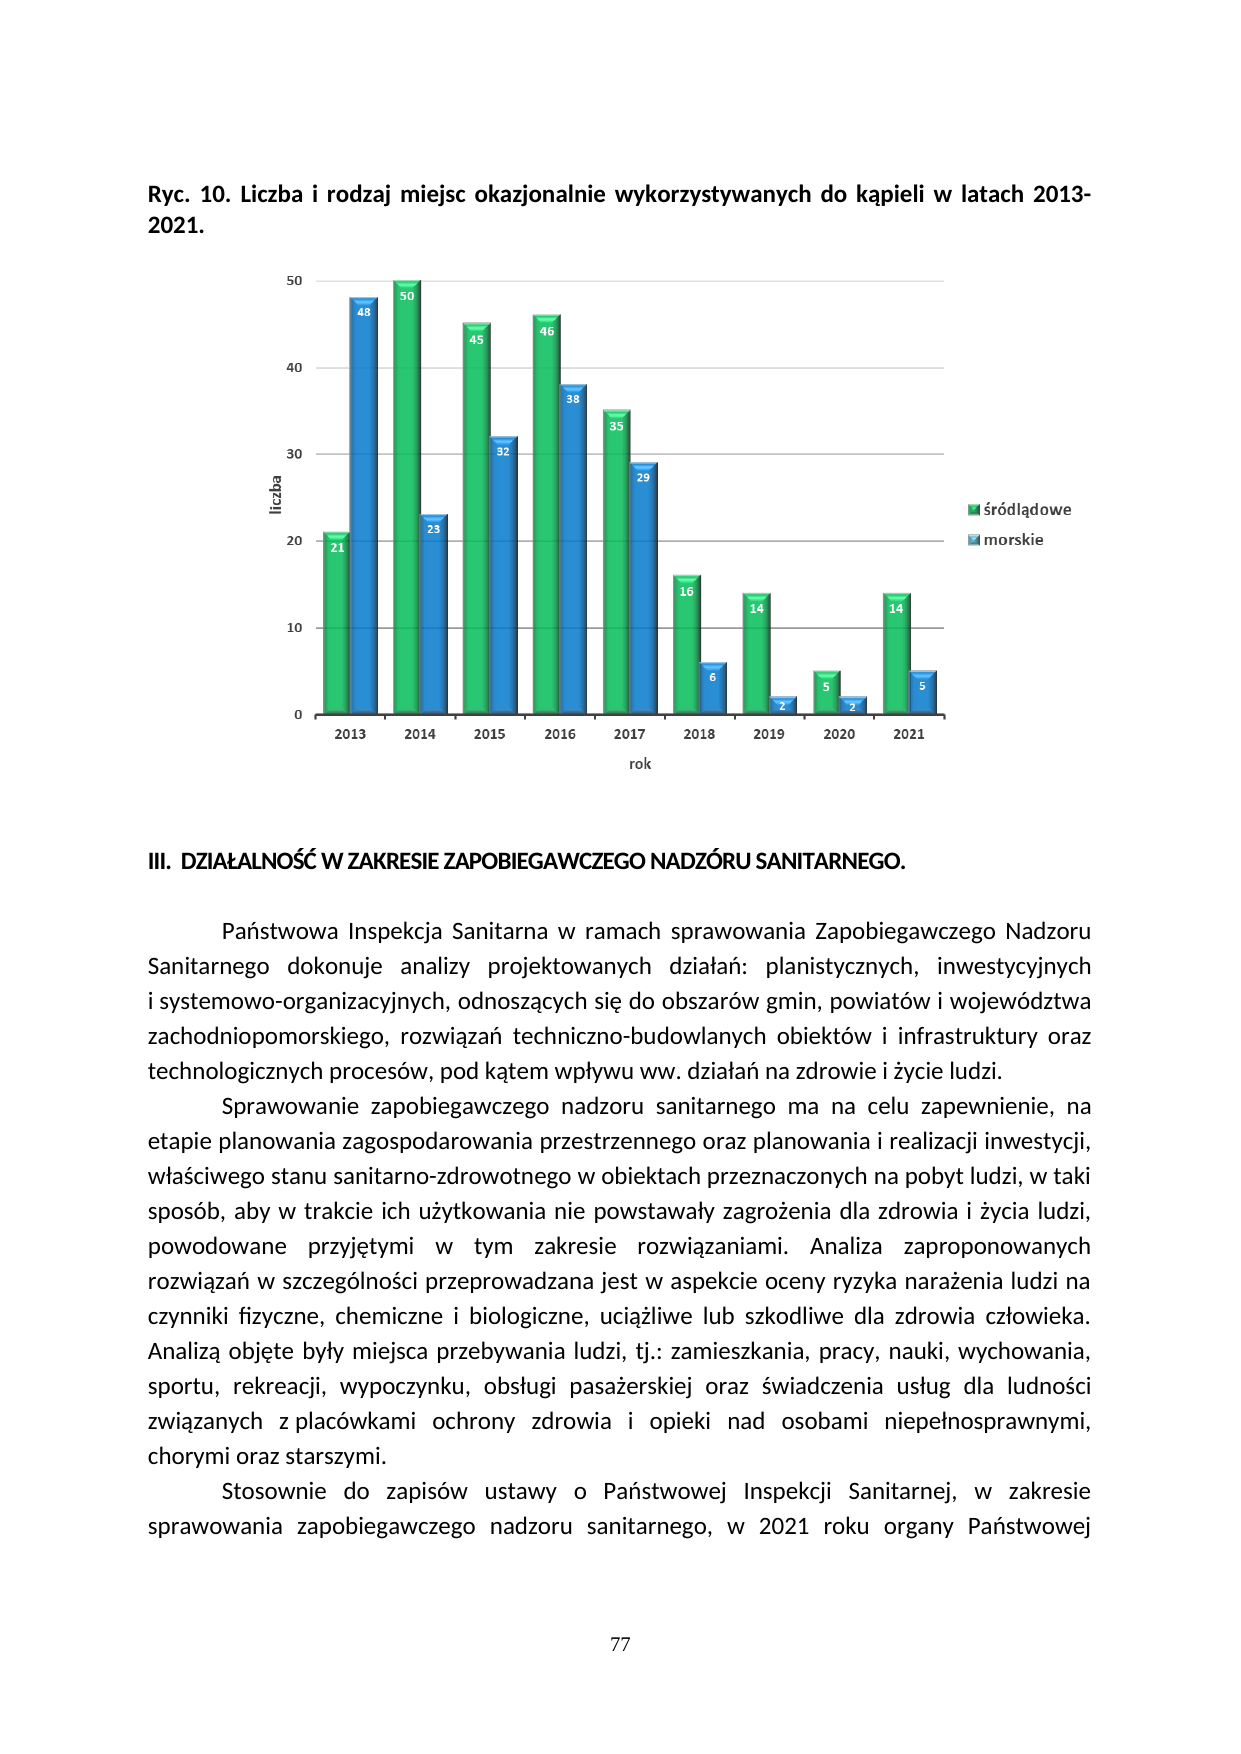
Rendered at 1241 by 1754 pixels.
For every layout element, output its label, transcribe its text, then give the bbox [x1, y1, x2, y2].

text Państwowa Inspekcja Sanitarna w ramach sprawowania Zapobiegawczego Nadzoru Sanitarnego dokonuje analizy projektowanych działań: planistycznych, inwestycyjnych i systemowo-organizacyjnych, odnoszących się do obszarów gmin, powiatów i województwa zachodniopomorskiego, rozwiązań techniczno-budowlanych obiektów i infrastruktury oraz technologicznych procesów, pod kątem wpływu ww. działań na zdrowie i życie ludzi. [148, 915, 1092, 1085]
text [148, 1475, 1092, 1540]
text Ryc. 10. Liczba i rodzaj miejsc okazjonalnie wykorzystywanych do kąpieli w latach 2013-2021. [148, 178, 1092, 239]
text Sprawowanie zapobiegawczego nadzoru sanitarnego ma na celu zapewnienie, na etapie planowania zagospodarowania przestrzennego oraz planowania i realizacji inwestycji, właściwego stanu sanitarno-zdrowotnego w obiektach przeznaczonych na pobyt ludzi, w taki sposób, aby w trakcie ich użytkowania nie powstawały zagrożenia dla zdrowia i życia ludzi, powodowane przyjętymi w tym zakresie rozwiązaniami. Analiza zaproponowanych rozwiązań w szczególności przeprowadzana jest w aspekcie oceny ryzyka narażenia ludzi na czynniki fizyczne, chemiczne i biologiczne, uciążliwe lub szkodliwe dla zdrowia człowieka. Analizą objęte były miejsca przebywania ludzi, tj.: zamieszkania, pracy, nauki, wychowania, sportu, rekreacji, wypoczynku, obsługi pasażerskiej oraz świadczenia usług dla ludności związanych z placówkami ochrony zdrowia i opieki nad osobami niepełnosprawnymi, chorymi oraz starszymi. [148, 1090, 1092, 1470]
picture [243, 264, 1086, 785]
text III. DZIAŁALNOŚĆ W ZAKRESIE ZAPOBIEGAWCZEGO NADZÓRU SANITARNEGO. [148, 845, 1092, 875]
